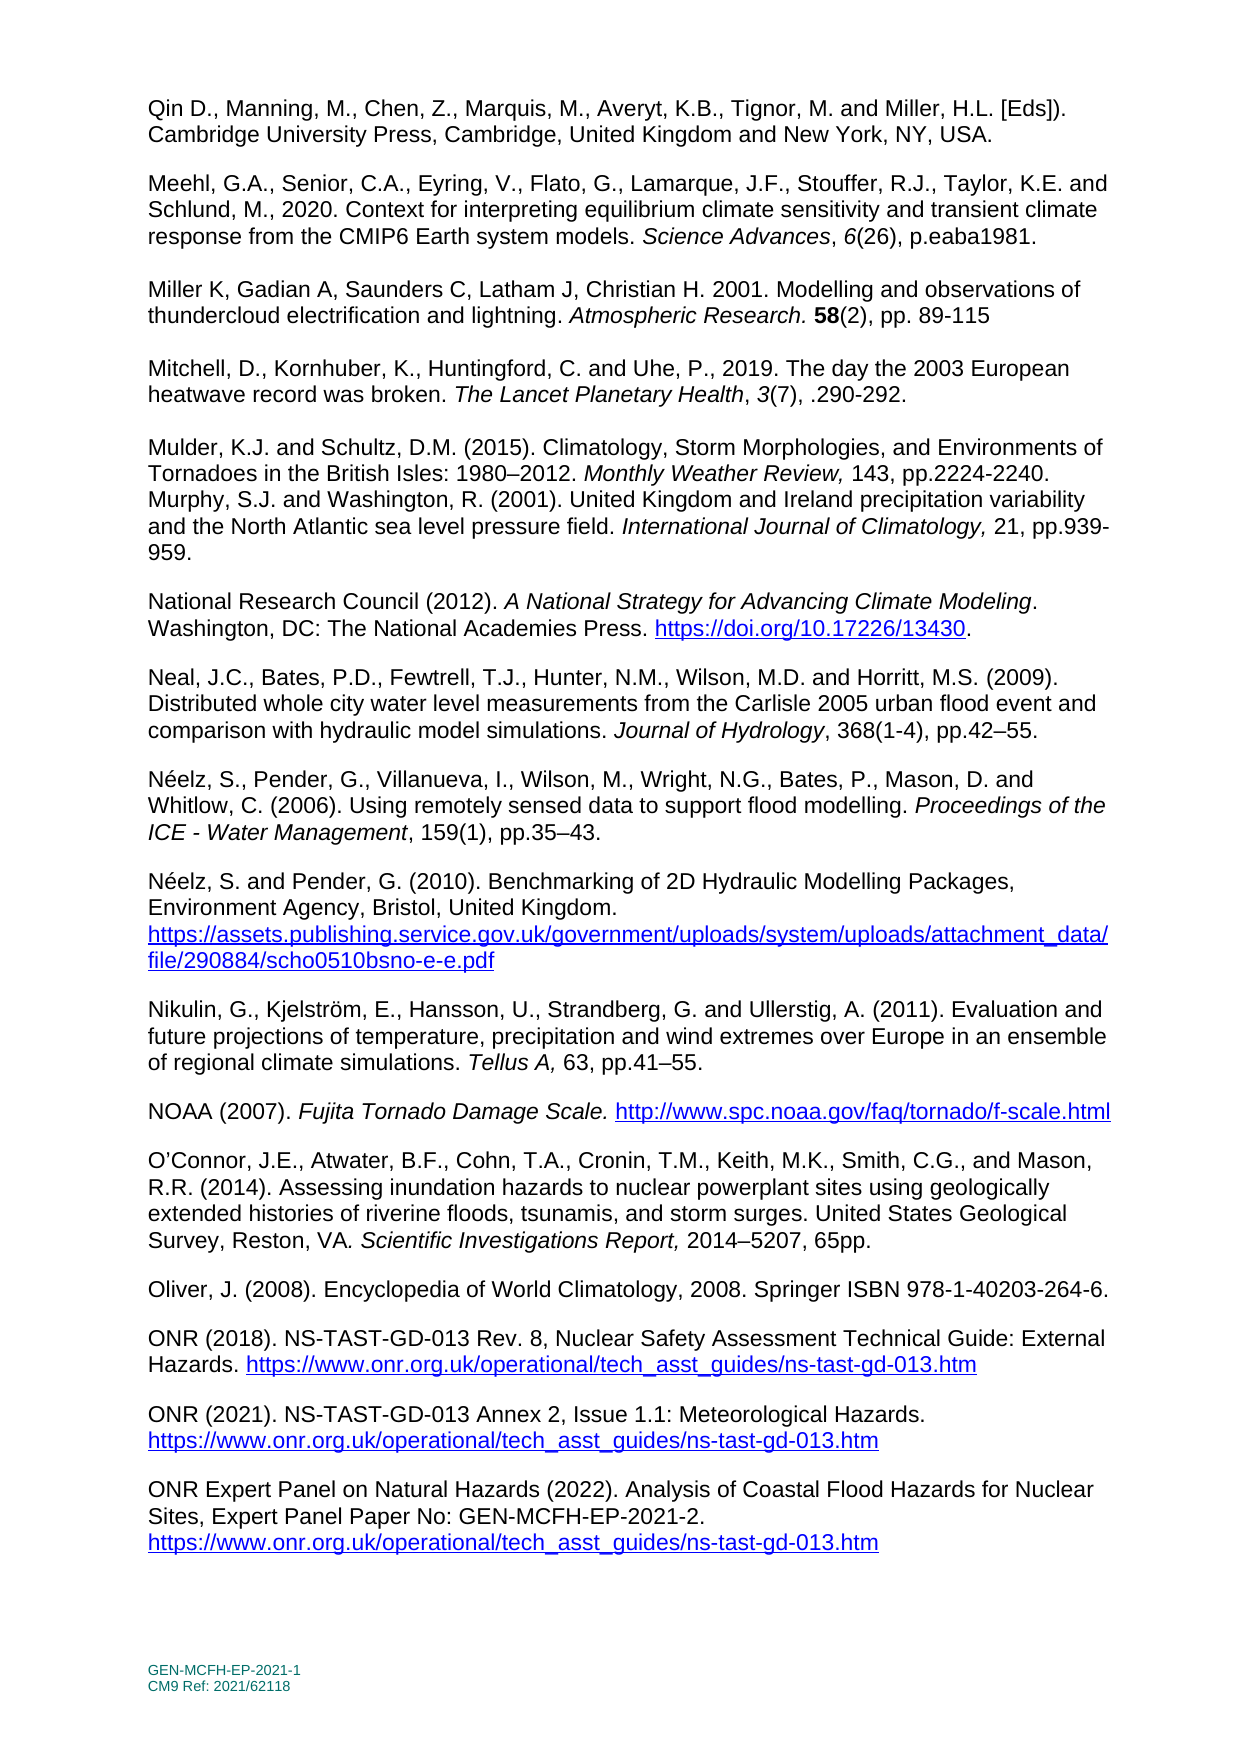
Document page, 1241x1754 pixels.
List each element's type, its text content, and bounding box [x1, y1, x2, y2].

text Miller K, Gadian A, Saunders C, Latham J, Christian H. 2001. Modelling and observations of thundercloud electrification and lightning. Atmospheric Research. 58(2), pp. 89-115 [148, 276, 706, 328]
list Neal, J.C., Bates, P.D., Fewtrell, T.J., Hunter, N.M., Wilson, M.D. and Horritt, M.S. (2009). Distributed whole city water level measurements from the Carlisle 2005 urban flood event and comparison with hydraulic model simulations. Journal of Hydrology, 368(1-4), pp.42–55. [148, 664, 1122, 743]
list ONR Expert Panel on Natural Hazards (2022). Analysis of Coastal Flood Hazards for Nuclear Sites, Expert Panel Paper No: GEN-MCFH-EP-2021-2. https://www.onr.org.uk/operational/tech_asst_guides/ns-tast-gd-013.htm [148, 1476, 1122, 1555]
list NOAA (2007). Fujita Tornado Damage Scale. http://www.spc.noaa.gov/faq/tornado/f-scale.html [148, 1098, 1122, 1124]
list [148, 94, 1122, 147]
text Meehl, G.A., Senior, C.A., Eyring, V., Flato, G., Lamarque, J.F., Stouffer, R.J., Taylor, K.E. and Schlund, M., 2020. Context for interpreting equilibrium climate sensitivity and transient climate response from the CMIP6 Earth system models. Science Advances, 6(26), p.eaba1981. [148, 170, 1122, 249]
list National Research Council (2012). A National Strategy for Advancing Climate Modeling. Washington, DC: The National Academies Press. https://doi.org/10.17226/13430. [148, 588, 1122, 641]
list O’Connor, J.E., Atwater, B.F., Cohn, T.A., Cronin, T.M., Keith, M.K., Smith, C.G., and Mason, R.R. (2014). Assessing inundation hazards to nuclear powerplant sites using geologically extended histories of riverine floods, tsunamis, and storm surges. United States Geological Survey, Reston, VA. Scientific Investigations Report, 2014–5207, 65pp. [148, 1147, 1122, 1253]
list Néelz, S., Pender, G., Villanueva, I., Wilson, M., Wright, N.G., Bates, P., Mason, D. and Whitlow, C. (2006). Using remotely sensed data to support flood modelling. Proceedings of the ICE - Water Management, 159(1), pp.35–43. [148, 766, 1122, 845]
list Oliver, J. (2008). Encyclopedia of World Climatology, 2008. Springer ISBN 978-1-40203-264-6. [148, 1276, 1122, 1302]
text Mulder, K.J. and Schultz, D.M. (2015). Climatology, Storm Morphologies, and Environments of Tornadoes in the British Isles: 1980–2012. Monthly Weather Review, 143, pp.2224-2240. [148, 434, 1122, 486]
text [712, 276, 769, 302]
list Nikulin, G., Kjelström, E., Hansson, U., Strandberg, G. and Ullerstig, A. (2011). Evaluation and future projections of temperature, precipitation and wind extremes over Europe in an ensemble of regional climate simulations. Tellus A, 63, pp.41–55. [148, 996, 1122, 1075]
text Mitchell, D., Kornhuber, K., Huntingford, C. and Uhe, P., 2019. The day the 2003 European heatwave record was broken. The Lancet Planetary Health, 3(7), .290-292. [148, 354, 1122, 407]
list ONR (2018). NS-TAST-GD-013 Rev. 8, Nuclear Safety Assessment Technical Guide: External Hazards. https://www.onr.org.uk/operational/tech_asst_guides/ns-tast-gd-013.htm [148, 1325, 1122, 1378]
list Murphy, S.J. and Washington, R. (2001). United Kingdom and Ireland precipitation variability and the North Atlantic sea level pressure field. International Journal of Climatology, 21, pp.939-959. [148, 486, 1122, 565]
text Miller K, Gadian A, Saunders C, Latham J, Christian H. 2001. Modelling and observations of thundercloud electrification and lightning. Atmospheric Research. 58(2), pp. 89-115 [776, 276, 1122, 328]
list Néelz, S. and Pender, G. (2010). Benchmarking of 2D Hydraulic Modelling Packages, Environment Agency, Bristol, United Kingdom. https://assets.publishing.service.gov.uk/government/uploads/system/uploads/attachment_data/file/290884/scho0510bsno-e-e.pdf [148, 868, 1122, 973]
list ONR (2021). NS-TAST-GD-013 Annex 2, Issue 1.1: Meteorological Hazards. https://www.onr.org.uk/operational/tech_asst_guides/ns-tast-gd-013.htm [148, 1401, 1122, 1453]
